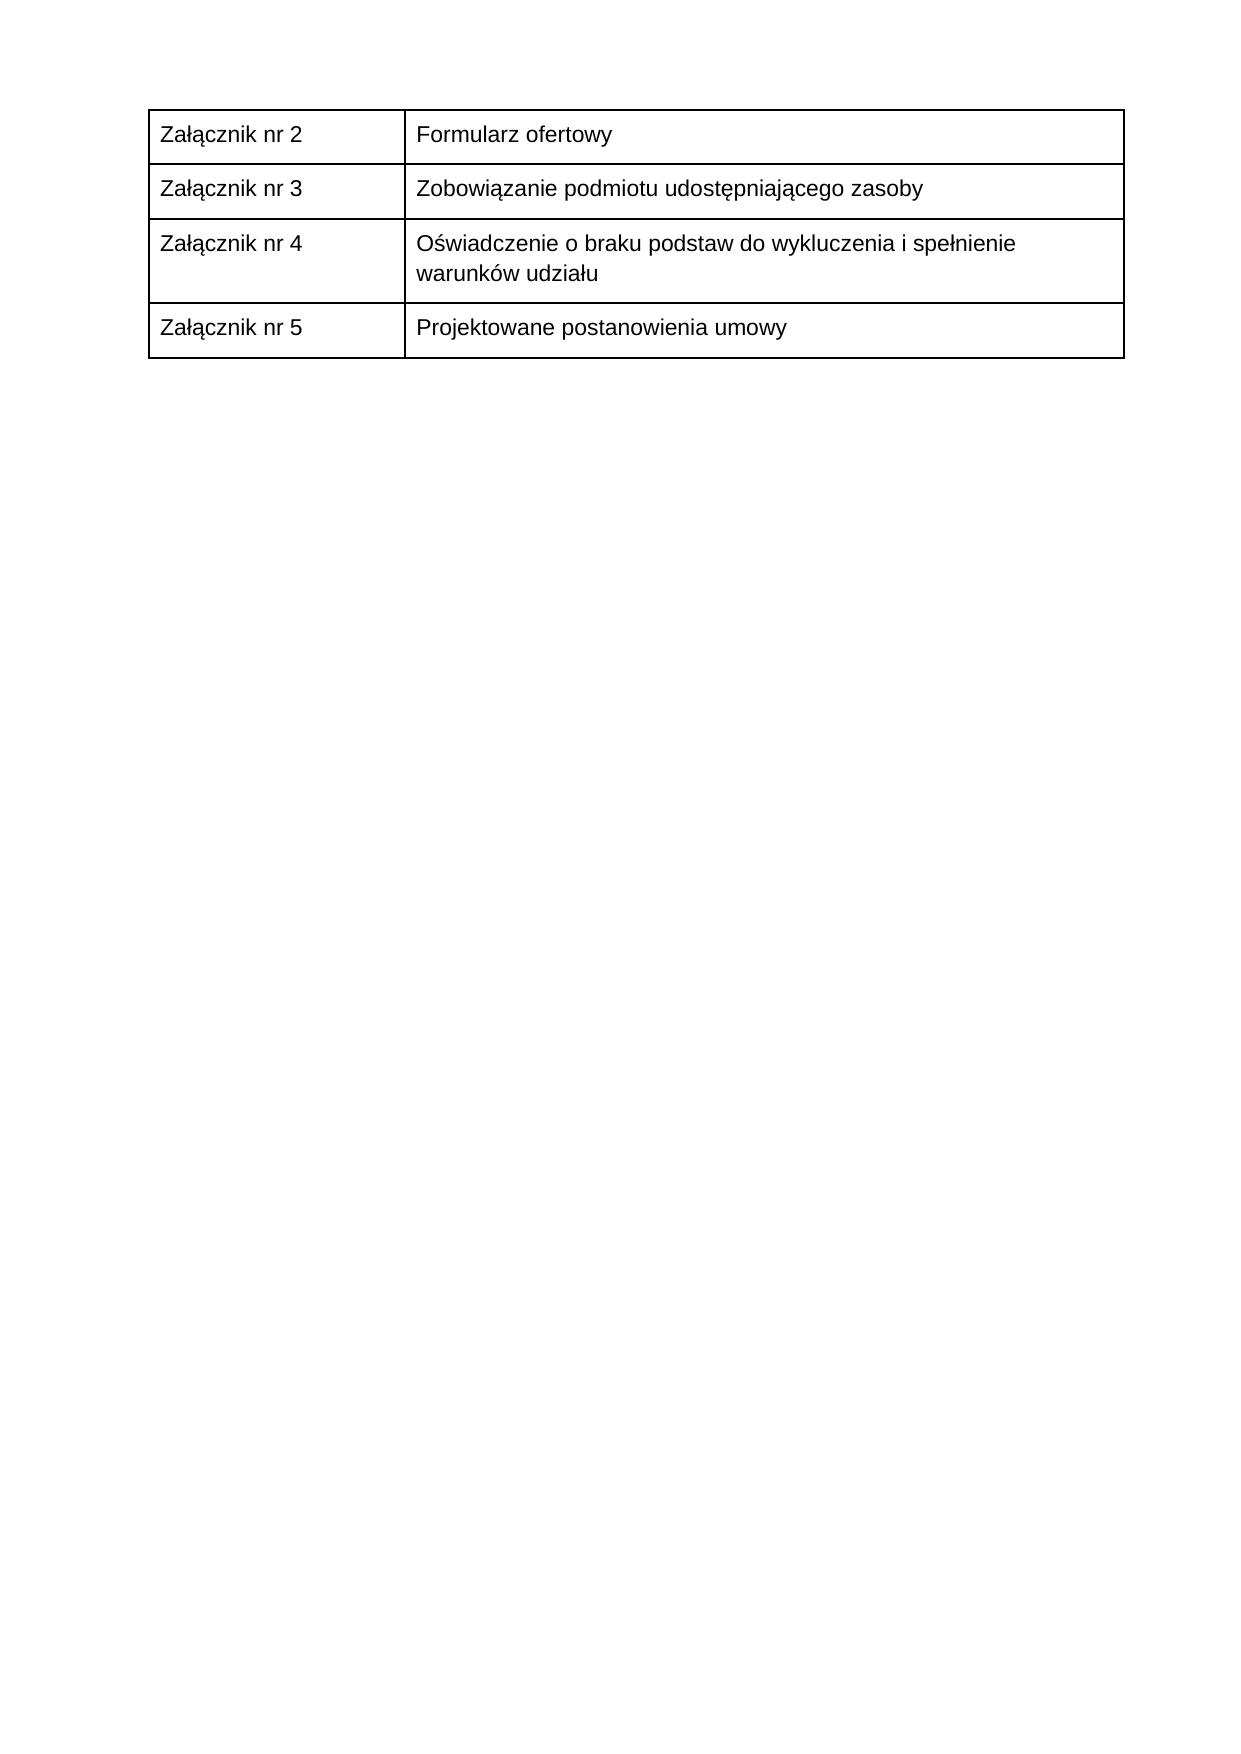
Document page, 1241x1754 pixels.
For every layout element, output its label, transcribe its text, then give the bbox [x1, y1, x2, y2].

table_cell Załącznik nr 5 [150, 304, 404, 357]
table_cell Projektowane postanowienia umowy [406, 304, 1123, 357]
table_cell Formularz ofertowy [406, 111, 1123, 163]
table_cell Załącznik nr 2 [150, 111, 404, 163]
table_cell Załącznik nr 4 [150, 220, 404, 302]
table_cell Załącznik nr 3 [150, 165, 404, 218]
table_cell Oświadczenie o braku podstaw do wykluczenia i spełnienie warunków udziału [406, 220, 1123, 302]
table_cell Zobowiązanie podmiotu udostępniającego zasoby [406, 165, 1123, 218]
